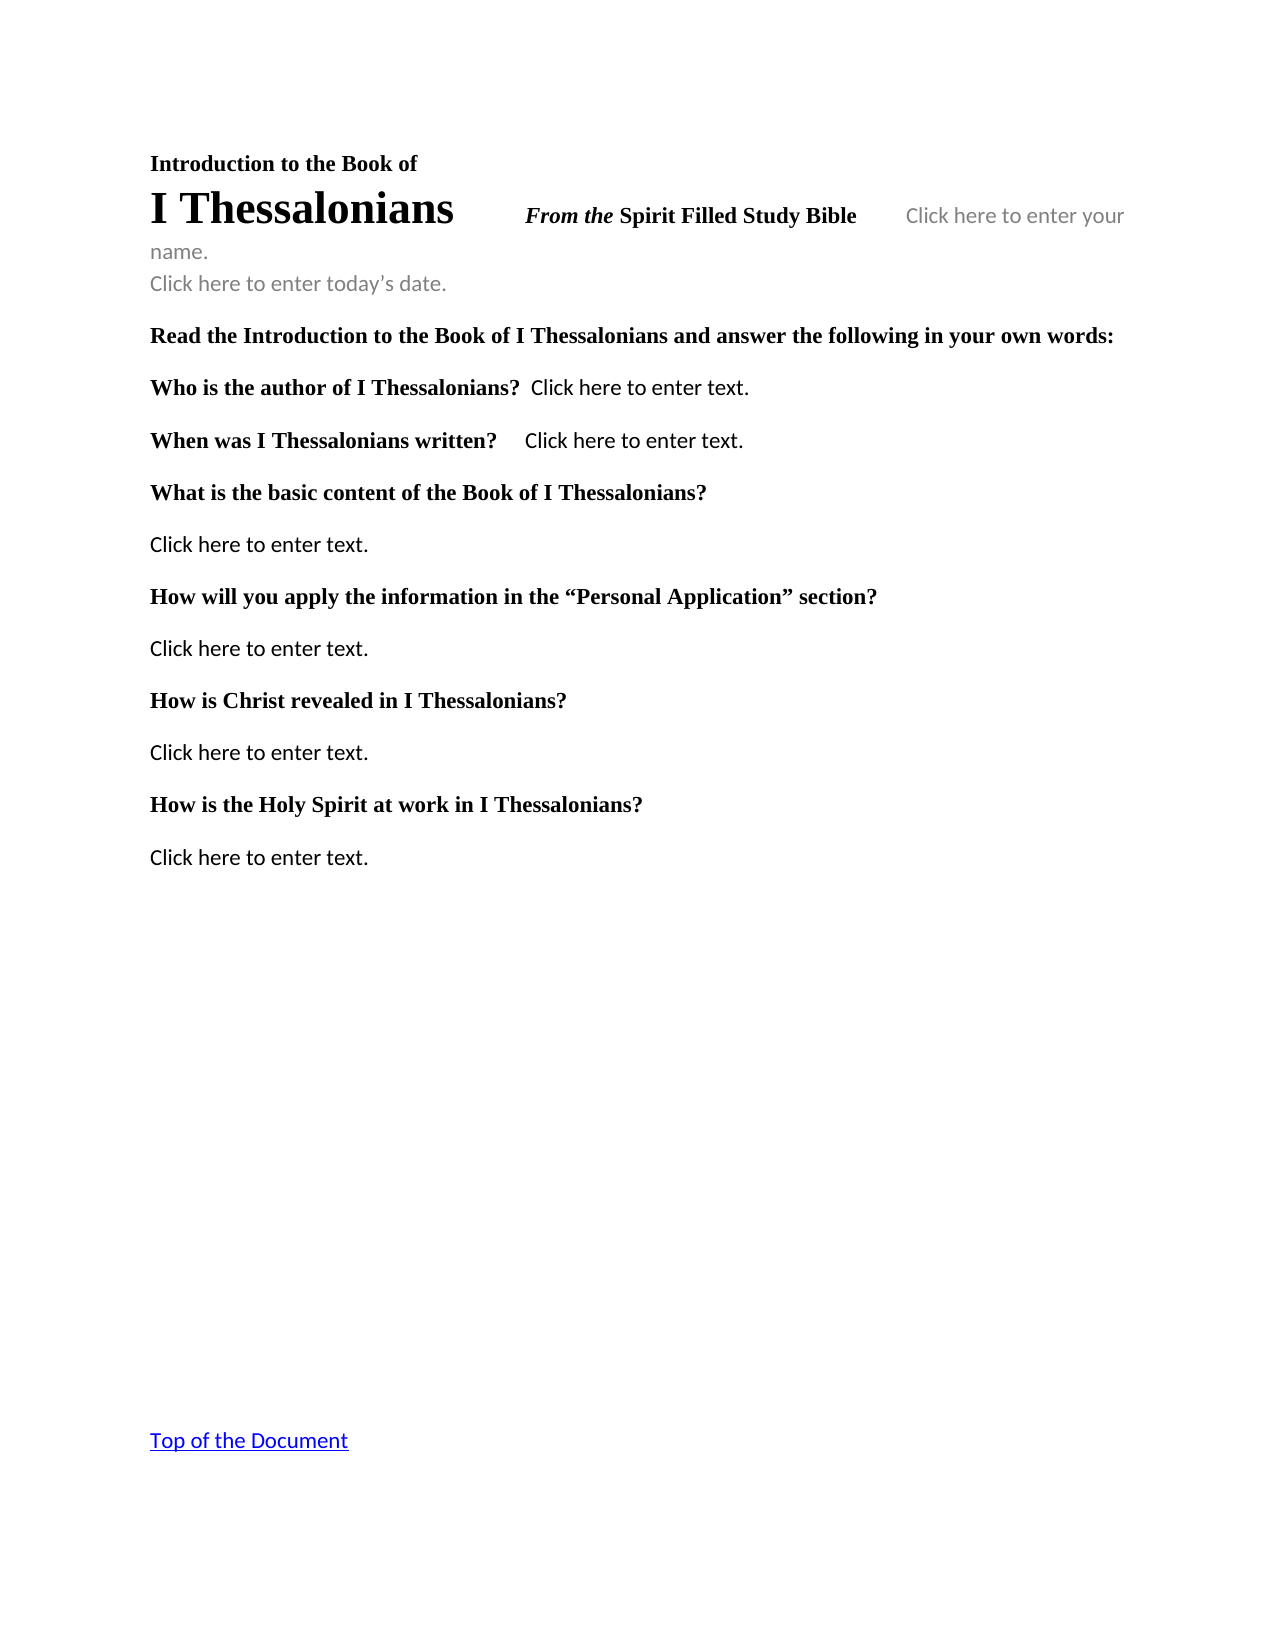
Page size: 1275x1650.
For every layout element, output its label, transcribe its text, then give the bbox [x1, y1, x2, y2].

text How will you apply the information in the “Personal Application” section? [150, 583, 1125, 610]
text Read the Introduction to the Book of I Thessalonians and answer the following in your own words: [150, 322, 1125, 349]
text When was I Thessalonians written? [150, 426, 1125, 454]
text Top of the Document [150, 1426, 1125, 1454]
text Introduction to the Book of [150, 150, 1125, 176]
text What is the basic content of the Book of I Thessalonians? [150, 479, 1125, 506]
text I Thessalonians From the Spirit Filled Study Bible [150, 180, 1125, 265]
text Who is the author of I Thessalonians? [150, 373, 1125, 401]
text How is Christ revealed in I Thessalonians? [150, 687, 1125, 714]
text How is the Holy Spirit at work in I Thessalonians? [150, 792, 1125, 818]
